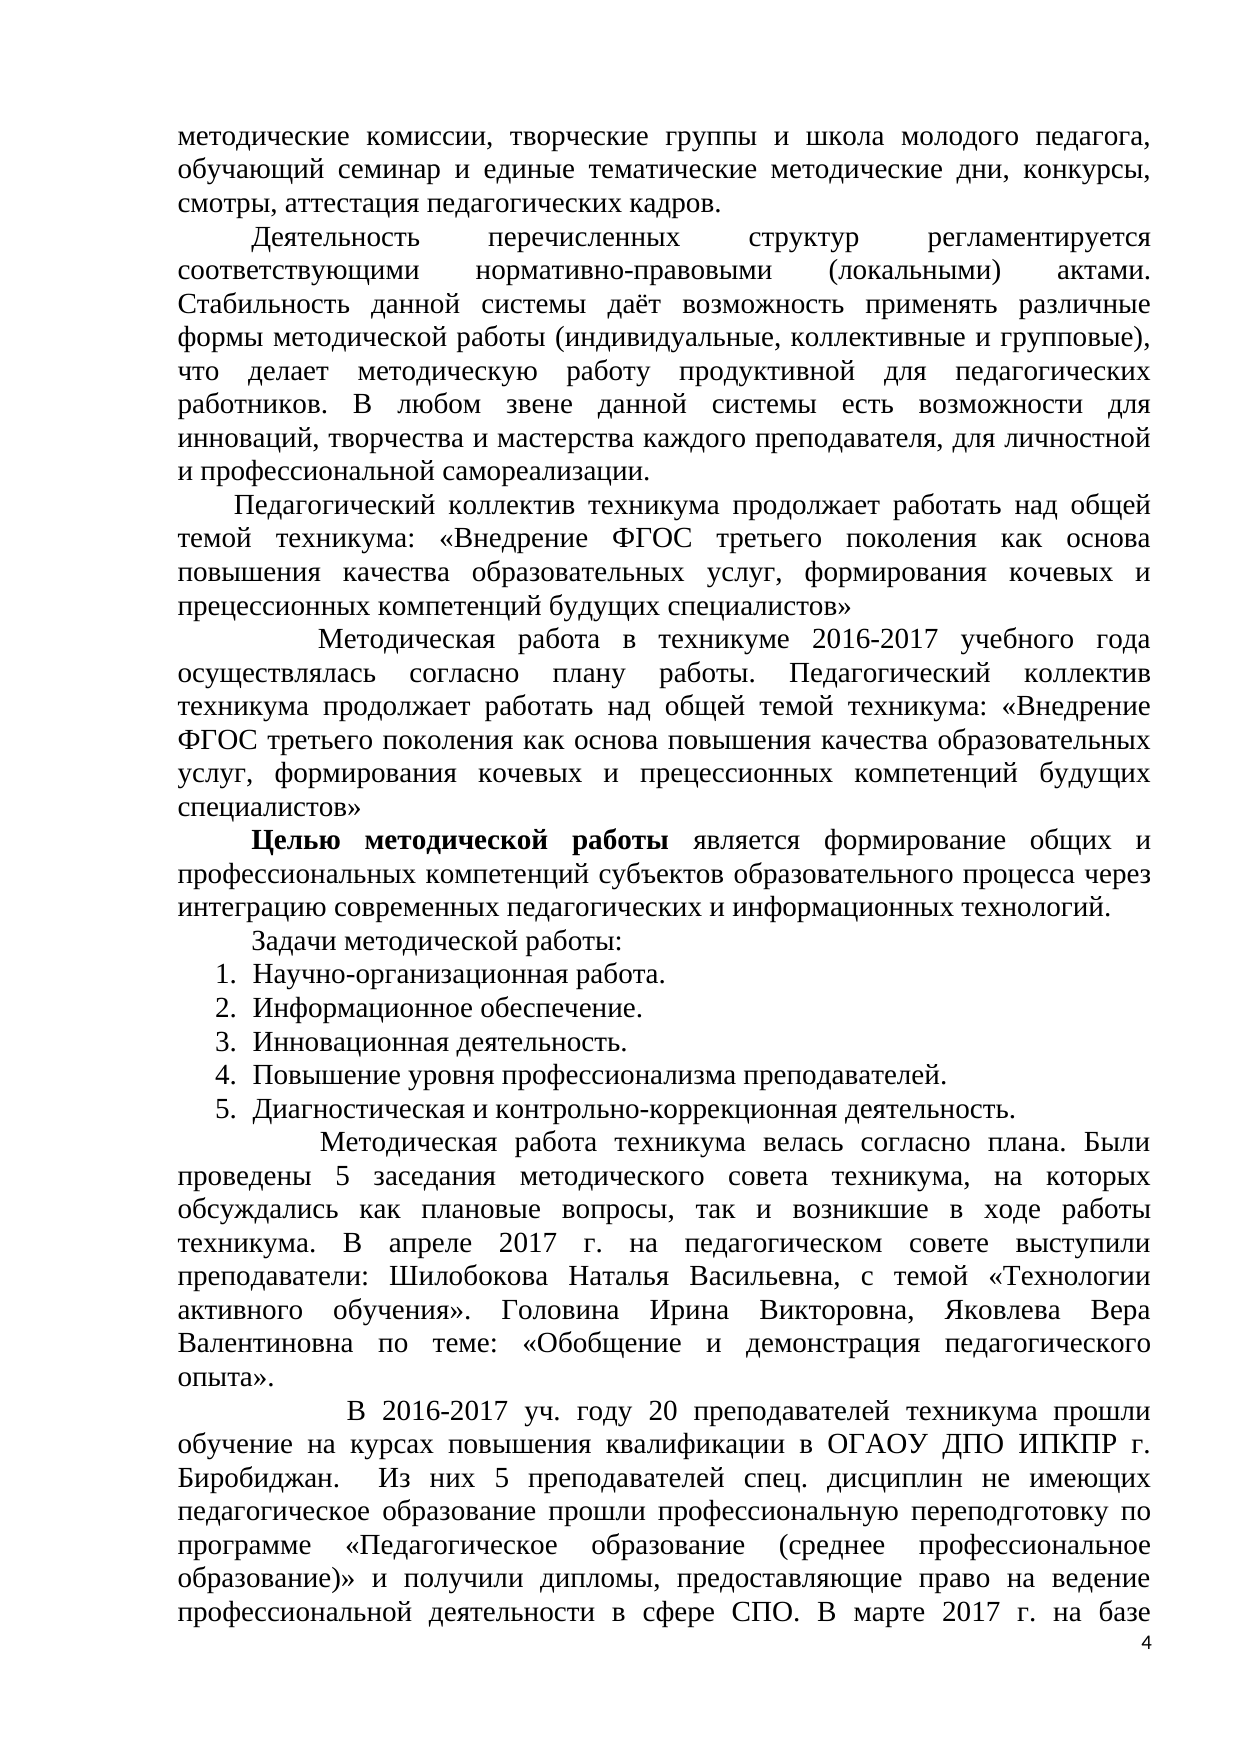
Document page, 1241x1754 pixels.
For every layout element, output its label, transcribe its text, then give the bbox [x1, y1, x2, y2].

text Задачи методической работы: [177, 923, 1152, 957]
text Деятельность перечисленных структур регламентируется соответствующими нормативно-правовыми (локальными) актами. Стабильность данной системы даёт возможность применять различные формы методической работы (индивидуальные, коллективные и групповые), что делает методическую работу продуктивной для педагогических работников. В любом звене данной системы есть возможности для инноваций, творчества и мастерства каждого преподавателя, для личностной и профессиональной самореализации. [177, 219, 1152, 487]
list Информационное обеспечение. [215, 990, 1152, 1024]
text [177, 118, 1152, 219]
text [177, 1393, 1152, 1627]
text Методическая работа в техникуме 2016-2017 учебного года осуществлялась согласно плану работы. Педагогический коллектив техникума продолжает работать над общей темой техникума: «Внедрение ФГОС третьего поколения как основа повышения качества образовательных услуг, формирования кочевых и прецессионных компетенций будущих специалистов» [177, 621, 1152, 822]
list Повышение уровня профессионализма преподавателей. [215, 1057, 1152, 1091]
text Педагогический коллектив техникума продолжает работать над общей темой техникума: «Внедрение ФГОС третьего поколения как основа повышения качества образовательных услуг, формирования кочевых и прецессионных компетенций будущих специалистов» [177, 487, 1152, 621]
text Целью методической работы является формирование общих и профессиональных компетенций субъектов образовательного процесса через интеграцию современных педагогических и информационных технологий. [177, 822, 1152, 923]
list Диагностическая и контрольно-коррекционная деятельность. [215, 1091, 1152, 1124]
list Научно-организационная работа. [215, 957, 1152, 990]
text Методическая работа техникума велась согласно плана. Были проведены 5 заседания методического совета техникума, на которых обсуждались как плановые вопросы, так и возникшие в ходе работы техникума. В апреле 2017 г. на педагогическом совете выступили преподаватели: Шилобокова Наталья Васильевна, с темой «Технологии активного обучения». Головина Ирина Викторовна, Яковлева Вера Валентиновна по теме: «Обобщение и демонстрация педагогического опыта». [177, 1124, 1152, 1393]
list Инновационная деятельность. [215, 1024, 1152, 1057]
